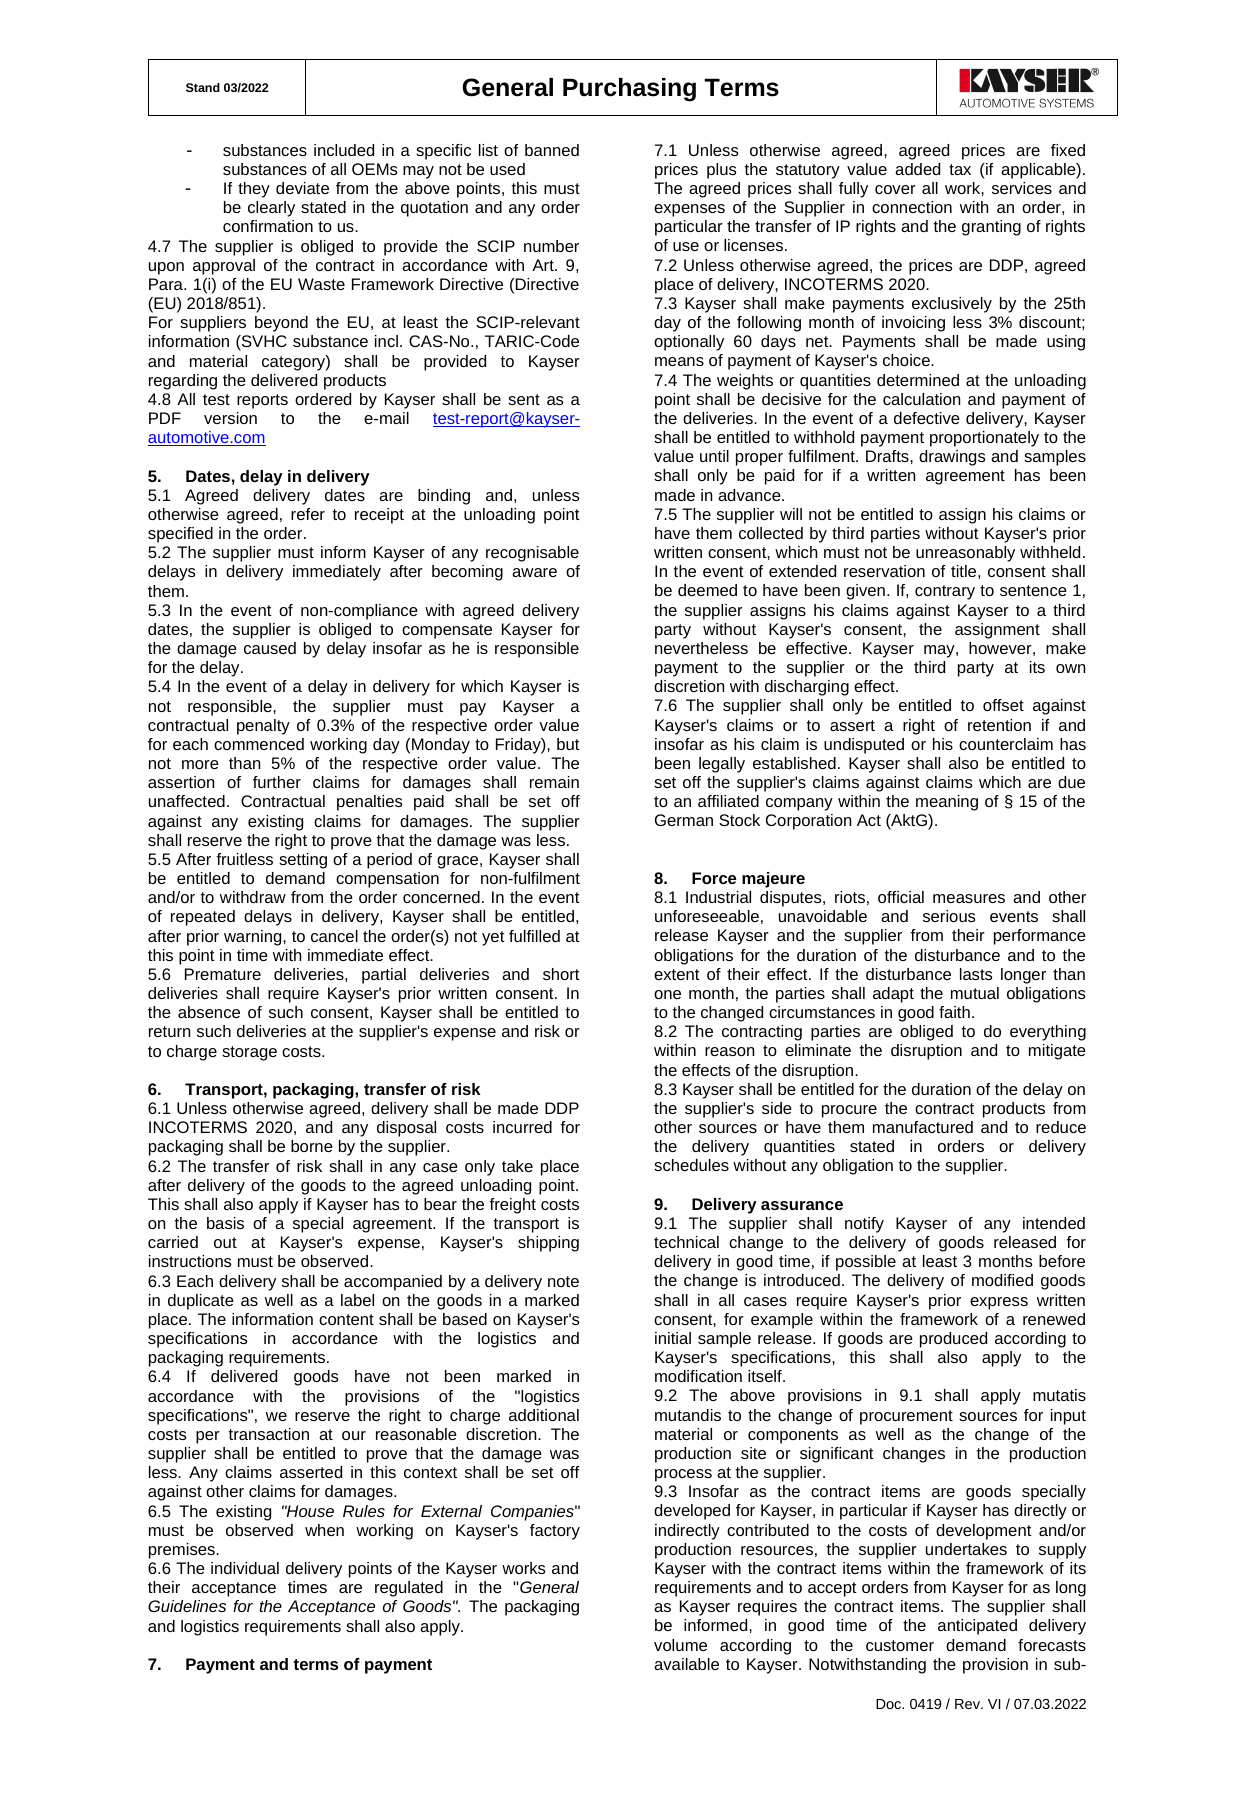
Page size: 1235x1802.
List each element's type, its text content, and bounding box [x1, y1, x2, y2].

text 5.3 In the event of non-compliance with agreed delivery dates, the supplier is obliged to compensate Kayser for the damage caused by delay insofar as he is responsible for the delay. [148, 601, 580, 677]
text 7.4 The weights or quantities determined at the unloading point shall be decisive for the calculation and payment of the deliveries. In the event of a defective delivery, Kayser shall be entitled to withhold payment proportionately to the value until proper fulfilment. Drafts, drawings and samples shall only be paid for if a written agreement has been made in advance. [654, 370, 1087, 504]
text 9.1 The supplier shall notify Kayser of any intended technical change to the delivery of goods released for delivery in good time, if possible at least 3 months before the change is introduced. The delivery of modified goods shall in all cases require Kayser's prior express written consent, for example within the framework of a renewed initial sample release. If goods are produced according to Kayser's specifications, this shall also apply to the modification itself. [654, 1214, 1087, 1386]
text For suppliers beyond the EU, at least the SCIP-relevant information (SVHC substance incl. CAS-No., TARIC-Code and material category) shall be provided to Kayser regarding the delivered products [148, 313, 580, 390]
text 5.1 Agreed delivery dates are binding and, unless otherwise agreed, refer to receipt at the unloading point specified in the order. [148, 486, 580, 543]
text 4.7 The supplier is obliged to provide the SCIP number upon approval of the contract in accordance with Art. 9, Para. 1(i) of the EU Waste Framework Directive (Directive (EU) 2018/851). [148, 236, 580, 313]
text 7.6 The supplier shall only be entitled to offset against Kayser's claims or to assert a right of retention if and insofar as his claim is undisputed or his counterclaim has been legally established. Kayser shall also be entitled to set off the supplier's claims against claims which are due to an affiliated company within the meaning of § 15 of the German Stock Corporation Act (AktG). [654, 696, 1087, 830]
text 7.1 Unless otherwise agreed, agreed prices are fixed prices plus the statutory value added tax (if applicable). The agreed prices shall fully cover all work, services and expenses of the Supplier in connection with an order, in particular the transfer of IP rights and the granting of rights of use or licenses. [654, 140, 1087, 255]
picture [951, 60, 1102, 116]
text 6.6 The individual delivery points of the Kayser works and their acceptance times are regulated in the "General Guidelines for the Acceptance of Goods". The packaging and logistics requirements shall also apply. [148, 1559, 580, 1636]
text 6.1 Unless otherwise agreed, delivery shall be made DDP INCOTERMS 2020, and any disposal costs incurred for packaging shall be borne by the supplier. [148, 1099, 580, 1156]
text 5.5 After fruitless setting of a period of grace, Kayser shall be entitled to demand compensation for non-fulfilment and/or to withdraw from the order concerned. In the event of repeated delays in delivery, Kayser shall be entitled, after prior warning, to cancel the order(s) not yet fulfilled at this point in time with immediate effect. [148, 850, 580, 965]
text 6.5 The existing "House Rules for External Companies" must be observed when working on Kayser's factory premises. [148, 1501, 580, 1559]
text 5.6 Premature deliveries, partial deliveries and short deliveries shall require Kayser's prior written consent. In the absence of such consent, Kayser shall be entitled to return such deliveries at the supplier's expense and risk or to charge storage costs. [148, 965, 580, 1061]
text 8.2 The contracting parties are obliged to do everything within reason to eliminate the disruption and to mitigate the effects of the disruption. [654, 1022, 1087, 1079]
list substances included in a specific list of banned substances of all OEMs may not be used [185, 140, 580, 179]
text 6.3 Each delivery shall be accompanied by a delivery note in duplicate as well as a label on the goods in a marked place. The information content shall be based on Kayser's specifications in accordance with the logistics and packaging requirements. [148, 1271, 580, 1367]
text 5.4 In the event of a delay in delivery for which Kayser is not responsible, the supplier must pay Kayser a contractual penalty of 0.3% of the respective order value for each commenced working day (Monday to Friday), but not more than 5% of the respective order value. The assertion of further claims for damages shall remain unaffected. Contractual penalties paid shall be set off against any existing claims for damages. The supplier shall reserve the right to prove that the damage was less. [148, 677, 580, 850]
text 9.2 The above provisions in 9.1 shall apply mutatis mutandis to the change of procurement sources for input material or components as well as the change of the production site or significant changes in the production process at the supplier. [654, 1386, 1087, 1482]
list Transport, packaging, transfer of risk [148, 1080, 580, 1099]
text 6.4 If delivered goods have not been marked in accordance with the provisions of the "logistics specifications", we reserve the right to charge additional costs per transaction at our reasonable discretion. The supplier shall be entitled to prove that the damage was less. Any claims asserted in this context shall be set off against other claims for damages. [148, 1367, 580, 1501]
text 8.1 Industrial disputes, riots, official measures and other unforeseeable, unavoidable and serious events shall release Kayser and the supplier from their performance obligations for the duration of the disturbance and to the extent of their effect. If the disturbance lasts longer than one month, the parties shall adapt the mutual obligations to the changed circumstances in good faith. [654, 888, 1087, 1022]
text 8.3 Kayser shall be entitled for the duration of the delay on the supplier's side to procure the contract products from other sources or have them manufactured and to reduce the delivery quantities stated in orders or delivery schedules without any obligation to the supplier. [654, 1079, 1087, 1175]
text 4.8 All test reports ordered by Kayser shall be sent as a PDF version to the e-mail test-report@kayser-automotive.com [148, 390, 580, 447]
text 7.5 The supplier will not be entitled to assign his claims or have them collected by third parties without Kayser's prior written consent, which must not be unreasonably withheld. In the event of extended reservation of title, consent shall be deemed to have been given. If, contrary to sentence 1, the supplier assigns his claims against Kayser to a third party without Kayser's consent, the assignment shall nevertheless be effective. Kayser may, however, make payment to the supplier or the third party at its own discretion with discharging effect. [654, 504, 1087, 696]
list Force majeure [654, 869, 1087, 888]
text 6.2 The transfer of risk shall in any case only take place after delivery of the goods to the agreed unloading point. This shall also apply if Kayser has to bear the freight costs on the basis of a special agreement. If the transport is carried out at Kayser's expense, Kayser's shipping instructions must be observed. [148, 1156, 580, 1271]
text 7.2 Unless otherwise agreed, the prices are DDP, agreed place of delivery, INCOTERMS 2020. [654, 255, 1087, 294]
list Payment and terms of payment [148, 1655, 580, 1674]
list If they deviate from the above points, this must be clearly stated in the quotation and any order confirmation to us. [185, 179, 580, 236]
text 7.3 Kayser shall make payments exclusively by the 25th day of the following month of invoicing less 3% discount; optionally 60 days net. Payments shall be made using means of payment of Kayser's choice. [654, 294, 1087, 370]
list Dates, delay in delivery [148, 466, 580, 486]
list Delivery assurance [654, 1194, 1087, 1214]
text 5.2 The supplier must inform Kayser of any recognisable delays in delivery immediately after becoming aware of them. [148, 543, 580, 601]
